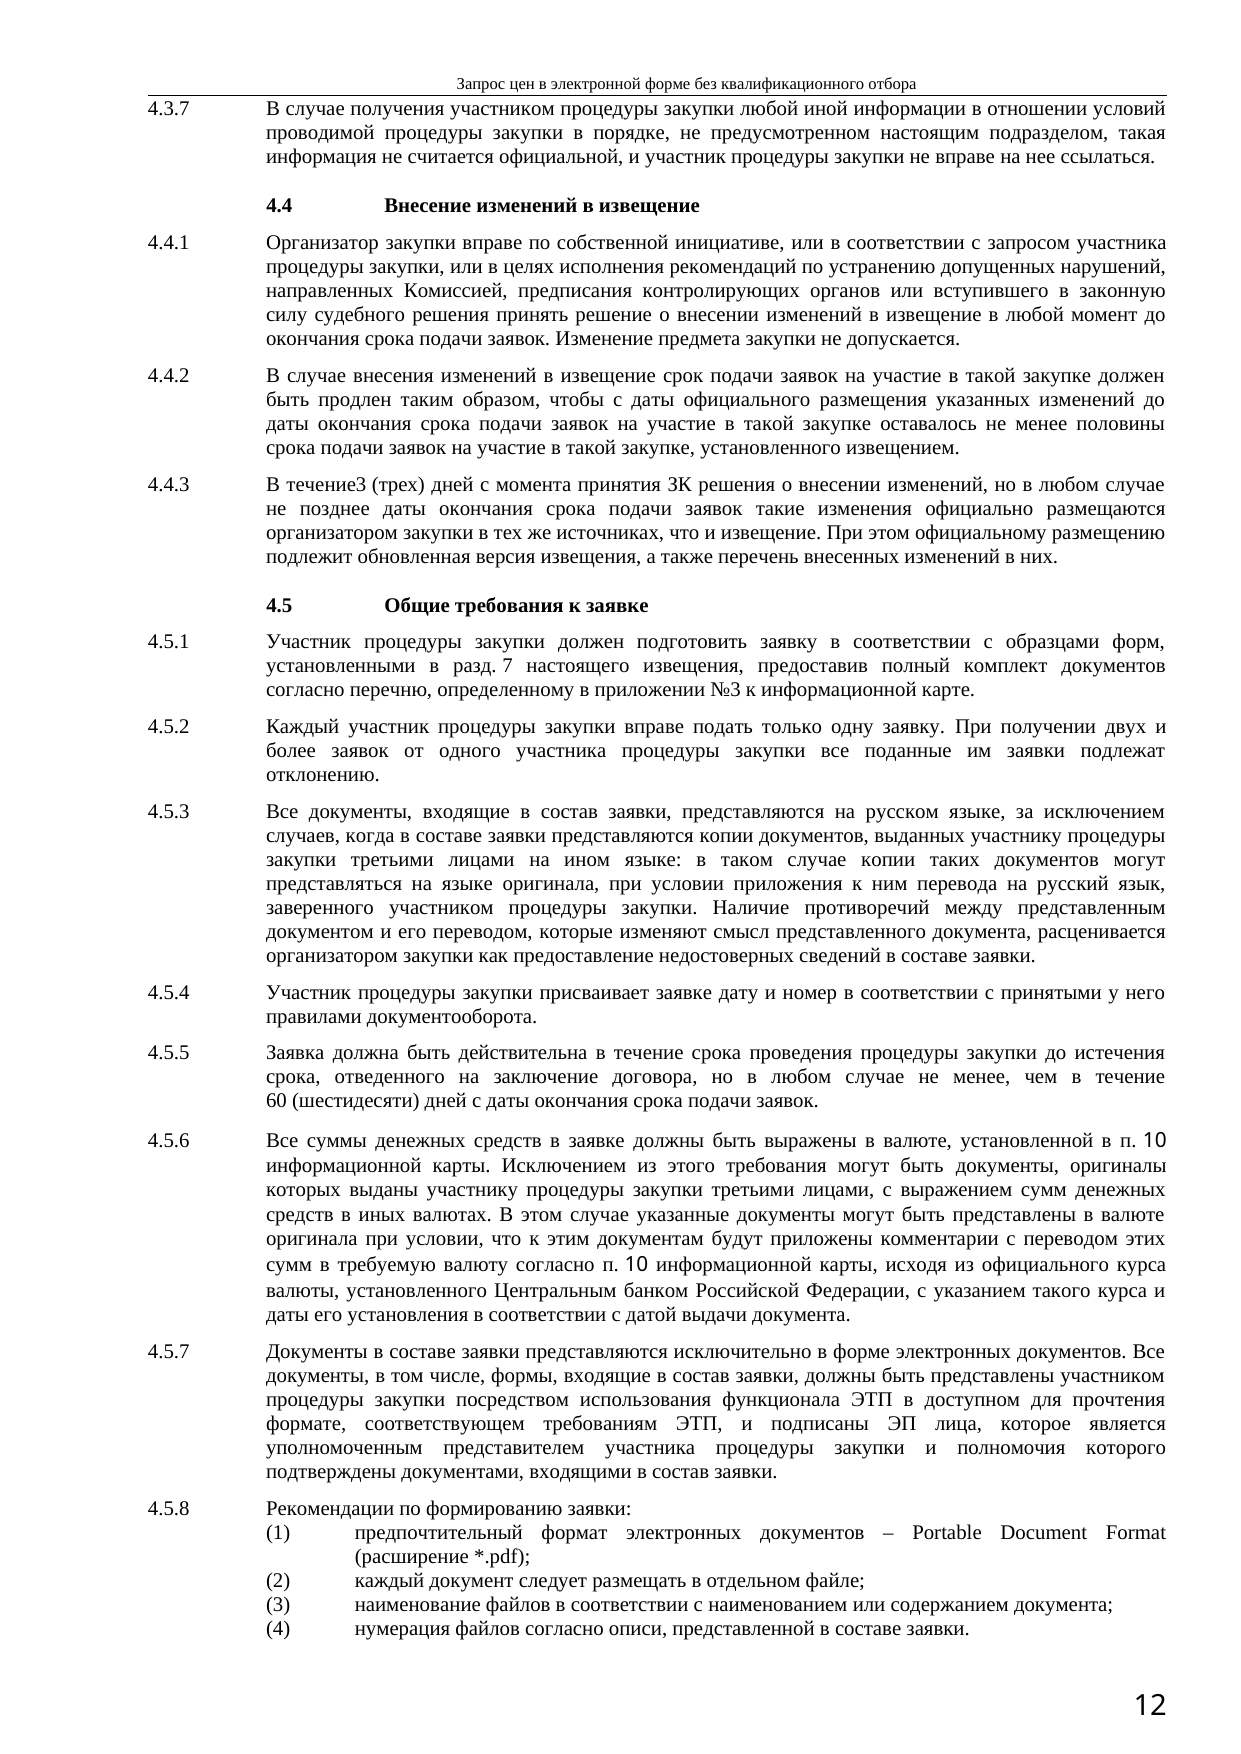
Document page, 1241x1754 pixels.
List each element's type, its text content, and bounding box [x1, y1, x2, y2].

text Все суммы денежных средств в заявке должны быть выражены в валюте, установленной в п. 10 информационной карты. Исключением из этого требования могут быть документы, оригиналы которых выданы участнику процедуры закупки третьими лицами, с выражением сумм денежных средств в иных валютах. В этом случае указанные документы могут быть представлены в валюте оригинала при условии, что к этим документам будут приложены комментарии с переводом этих сумм в требуемую валюту согласно п. 10 информационной карты, исходя из официального курса валюты, установленного Центральным банком Российской Федерации, с указанием такого курса и даты его установления в соответствии с датой выдачи документа. [148, 1125, 1167, 1326]
text Организатор закупки вправе по собственной инициативе, или в соответствии с запросом участника процедуры закупки, или в целях исполнения рекомендаций по устранению допущенных нарушений, направленных Комиссией, предписания контролирующих органов или вступившего в законную силу судебного решения принять решение о внесении изменений в извещение в любой момент до окончания срока подачи заявок. Изменение предмета закупки не допускается. [148, 230, 1167, 350]
text нумерация файлов согласно описи, представленной в составе заявки. [266, 1616, 1167, 1640]
text Внесение изменений в извещение [266, 193, 1167, 217]
text предпочтительный формат электронных документов – Portable Document Format (расширение *.pdf); [266, 1519, 1167, 1568]
text В случае получения участником процедуры закупки любой иной информации в отношении условий проводимой процедуры закупки в порядке, не предусмотренном настоящим подразделом, такая информация не считается официальной, и участник процедуры закупки не вправе на нее ссылаться. [148, 96, 1167, 168]
text В течение3 (трех) дней с момента принятия ЗК решения о внесении изменений, но в любом случае не позднее даты окончания срока подачи заявок такие изменения официально размещаются организатором закупки в тех же источниках, что и извещение. При этом официальному размещению подлежит обновленная версия извещения, а также перечень внесенных изменений в них. [148, 471, 1167, 568]
text Заявка должна быть действительна в течение срока проведения процедуры закупки до истечения срока, отведенного на заключение договора, но в любом случае не менее, чем в течение 60 (шестидесяти) дней с даты окончания срока подачи заявок. [148, 1040, 1167, 1112]
text Общие требования к заявке [266, 593, 1167, 617]
text каждый документ следует размещать в отдельном файле; [266, 1568, 1167, 1592]
text Участник процедуры закупки должен подготовить заявку в соответствии с образцами форм, установленными в разд. 7 настоящего извещения, предоставив полный комплект документов согласно перечню, определенному в приложении №3 к информационной карте. [148, 629, 1167, 701]
text Рекомендации по формированию заявки: [148, 1496, 1167, 1519]
text наименование файлов в соответствии с наименованием или содержанием документа; [266, 1592, 1167, 1616]
text Участник процедуры закупки присваивает заявке дату и номер в соответствии с принятыми у него правилами документооборота. [148, 979, 1167, 1028]
text Каждый участник процедуры закупки вправе подать только одну заявку. При получении двух и более заявок от одного участника процедуры закупки все поданные им заявки подлежат отклонению. [148, 714, 1167, 786]
text В случае внесения изменений в извещение срок подачи заявок на участие в такой закупке должен быть продлен таким образом, чтобы с даты официального размещения указанных изменений до даты окончания срока подачи заявок на участие в такой закупке оставалось не менее половины срока подачи заявок на участие в такой закупке, установленного извещением. [148, 363, 1167, 459]
text Все документы, входящие в состав заявки, представляются на русском языке, за исключением случаев, когда в составе заявки представляются копии документов, выданных участнику процедуры закупки третьими лицами на ином языке: в таком случае копии таких документов могут представляться на языке оригинала, при условии приложения к ним перевода на русский язык, заверенного участником процедуры закупки. Наличие противоречий между представленным документом и его переводом, которые изменяют смысл представленного документа, расценивается организатором закупки как предоставление недостоверных сведений в составе заявки. [148, 799, 1167, 967]
text Документы в составе заявки представляются исключительно в форме электронных документов. Все документы, в том числе, формы, входящие в состав заявки, должны быть представлены участником процедуры закупки посредством использования функционала ЭТП в доступном для прочтения формате, соответствующем требованиям ЭТП, и подписаны ЭП лица, которое является уполномоченным представителем участника процедуры закупки и полномочия которого подтверждены документами, входящими в состав заявки. [148, 1339, 1167, 1483]
